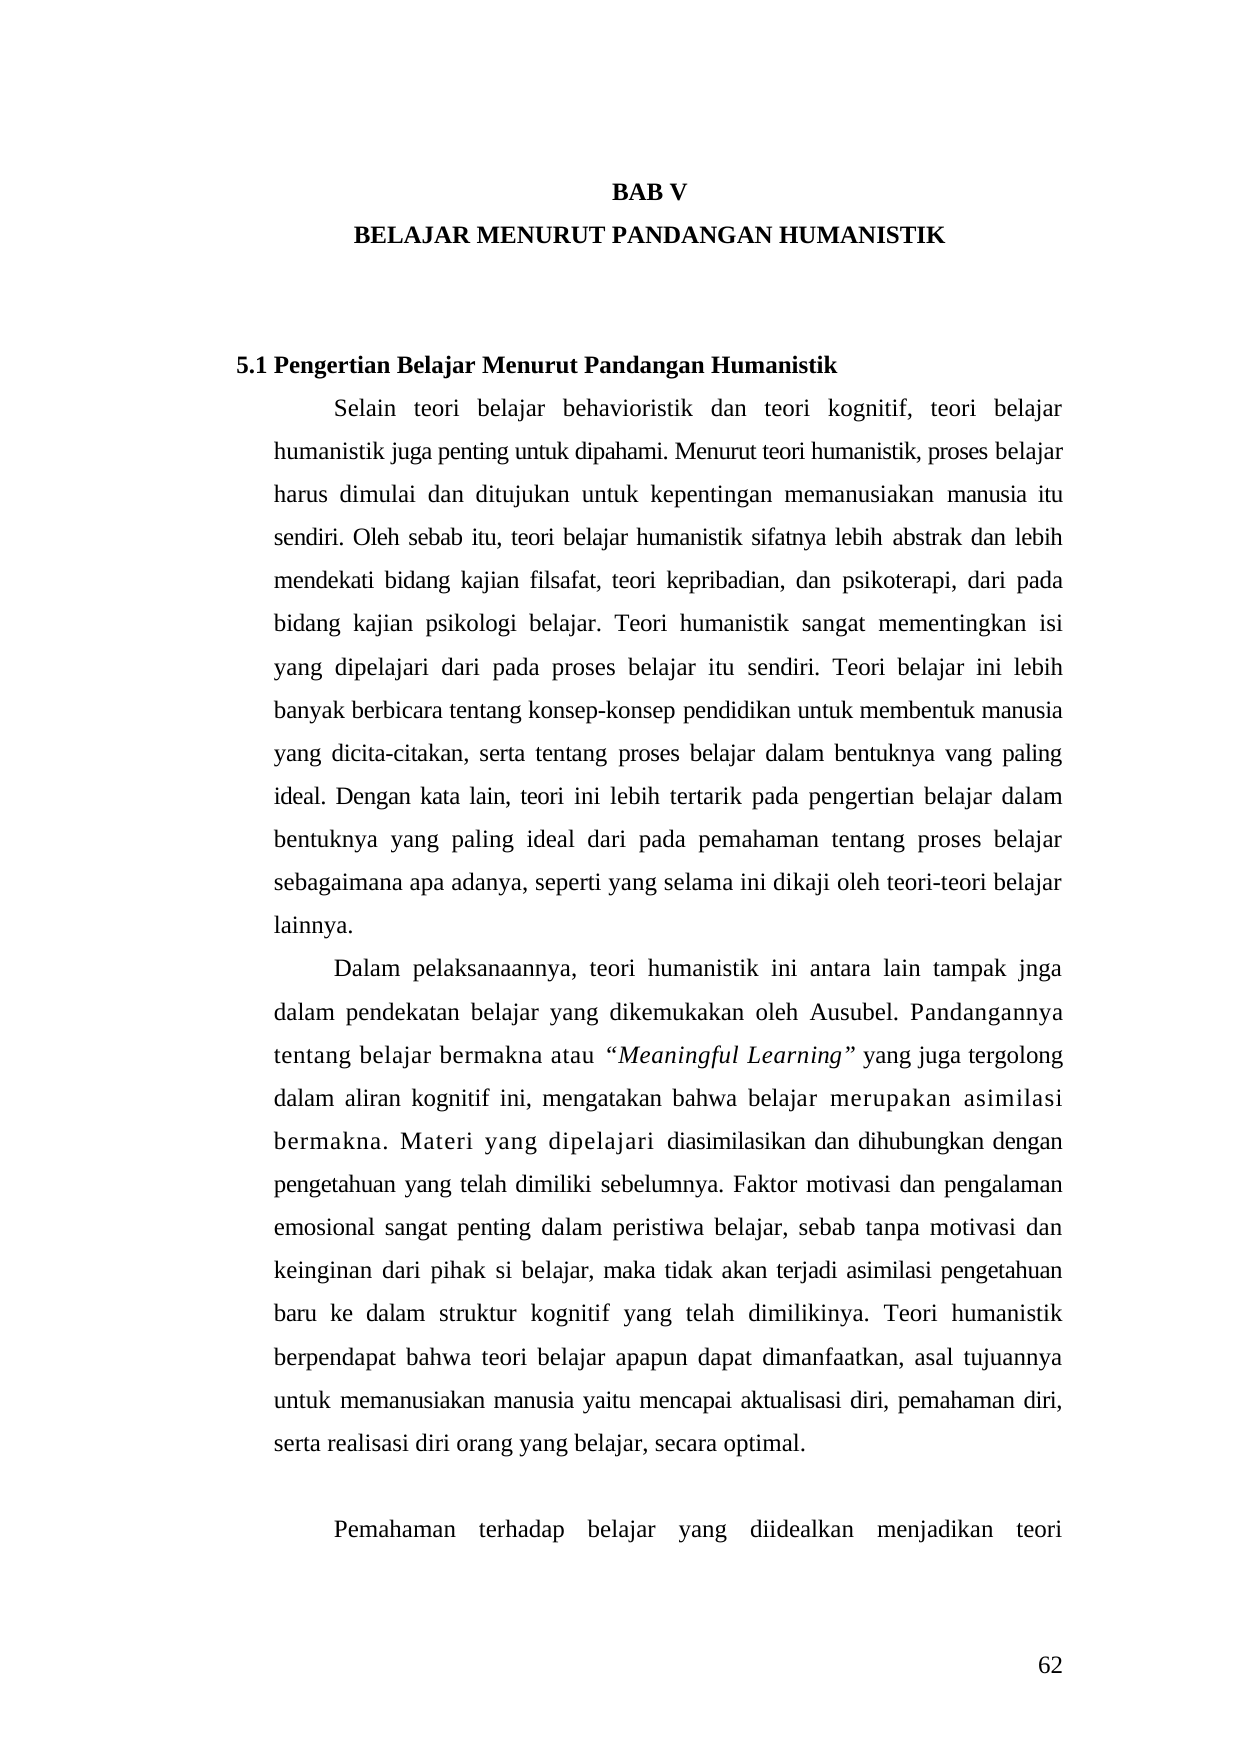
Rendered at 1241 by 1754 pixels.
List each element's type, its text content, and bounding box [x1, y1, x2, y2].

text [274, 1514, 1063, 1543]
text Dalam pelaksanaannya, teori humanistik ini antara lain tampak jnga dalam pendekatan belajar yang dikemukakan oleh Ausubel. Pandangannya tentang belajar bermakna atau “Meaningful Learning” yang juga tergolong dalam aliran kognitif ini, mengatakan bahwa belajar merupakan asimilasi bermakna. Materi yang dipelajari diasimilasikan dan dihubungkan dengan pengetahuan yang telah dimiliki sebelumnya. Faktor motivasi dan pengalaman emosional sangat penting dalam peristiwa belajar, sebab tanpa motivasi dan keinginan dari pihak si belajar, maka tidak akan terjadi asimilasi pengetahuan baru ke dalam struktur kognitif yang telah dimilikinya. Teori humanistik berpendapat bahwa teori belajar apapun dapat dimanfaatkan, asal tujuannya untuk memanusiakan manusia yaitu mencapai aktualisasi diri, pemahaman diri, serta realisasi diri orang yang belajar, secara optimal. [274, 953, 1063, 1457]
text 5.1 Pengertian Belajar Menurut Pandangan Humanistik [236, 350, 1063, 378]
text BAB V [236, 177, 1063, 206]
text BELAJAR MENURUT PANDANGAN HUMANISTIK [236, 220, 1063, 249]
text Selain teori belajar behavioristik dan teori kognitif, teori belajar humanistik juga penting untuk dipahami. Menurut teori humanistik, proses belajar harus dimulai dan ditujukan untuk kepentingan memanusiakan manusia itu sendiri. Oleh sebab itu, teori belajar humanistik sifatnya lebih abstrak dan lebih mendekati bidang kajian filsafat, teori kepribadian, dan psikoterapi, dari pada bidang kajian psikologi belajar. Teori humanistik sangat mementingkan isi yang dipelajari dari pada proses belajar itu sendiri. Teori belajar ini lebih banyak berbicara tentang konsep-konsep pendidikan untuk membentuk manusia yang dicita-citakan, serta tentang proses belajar dalam bentuknya vang paling ideal. Dengan kata lain, teori ini lebih tertarik pada pengertian belajar dalam bentuknya yang paling ideal dari pada pemahaman tentang proses belajar sebagaimana apa adanya, seperti yang selama ini dikaji oleh teori-teori belajar lainnya. [274, 393, 1063, 939]
